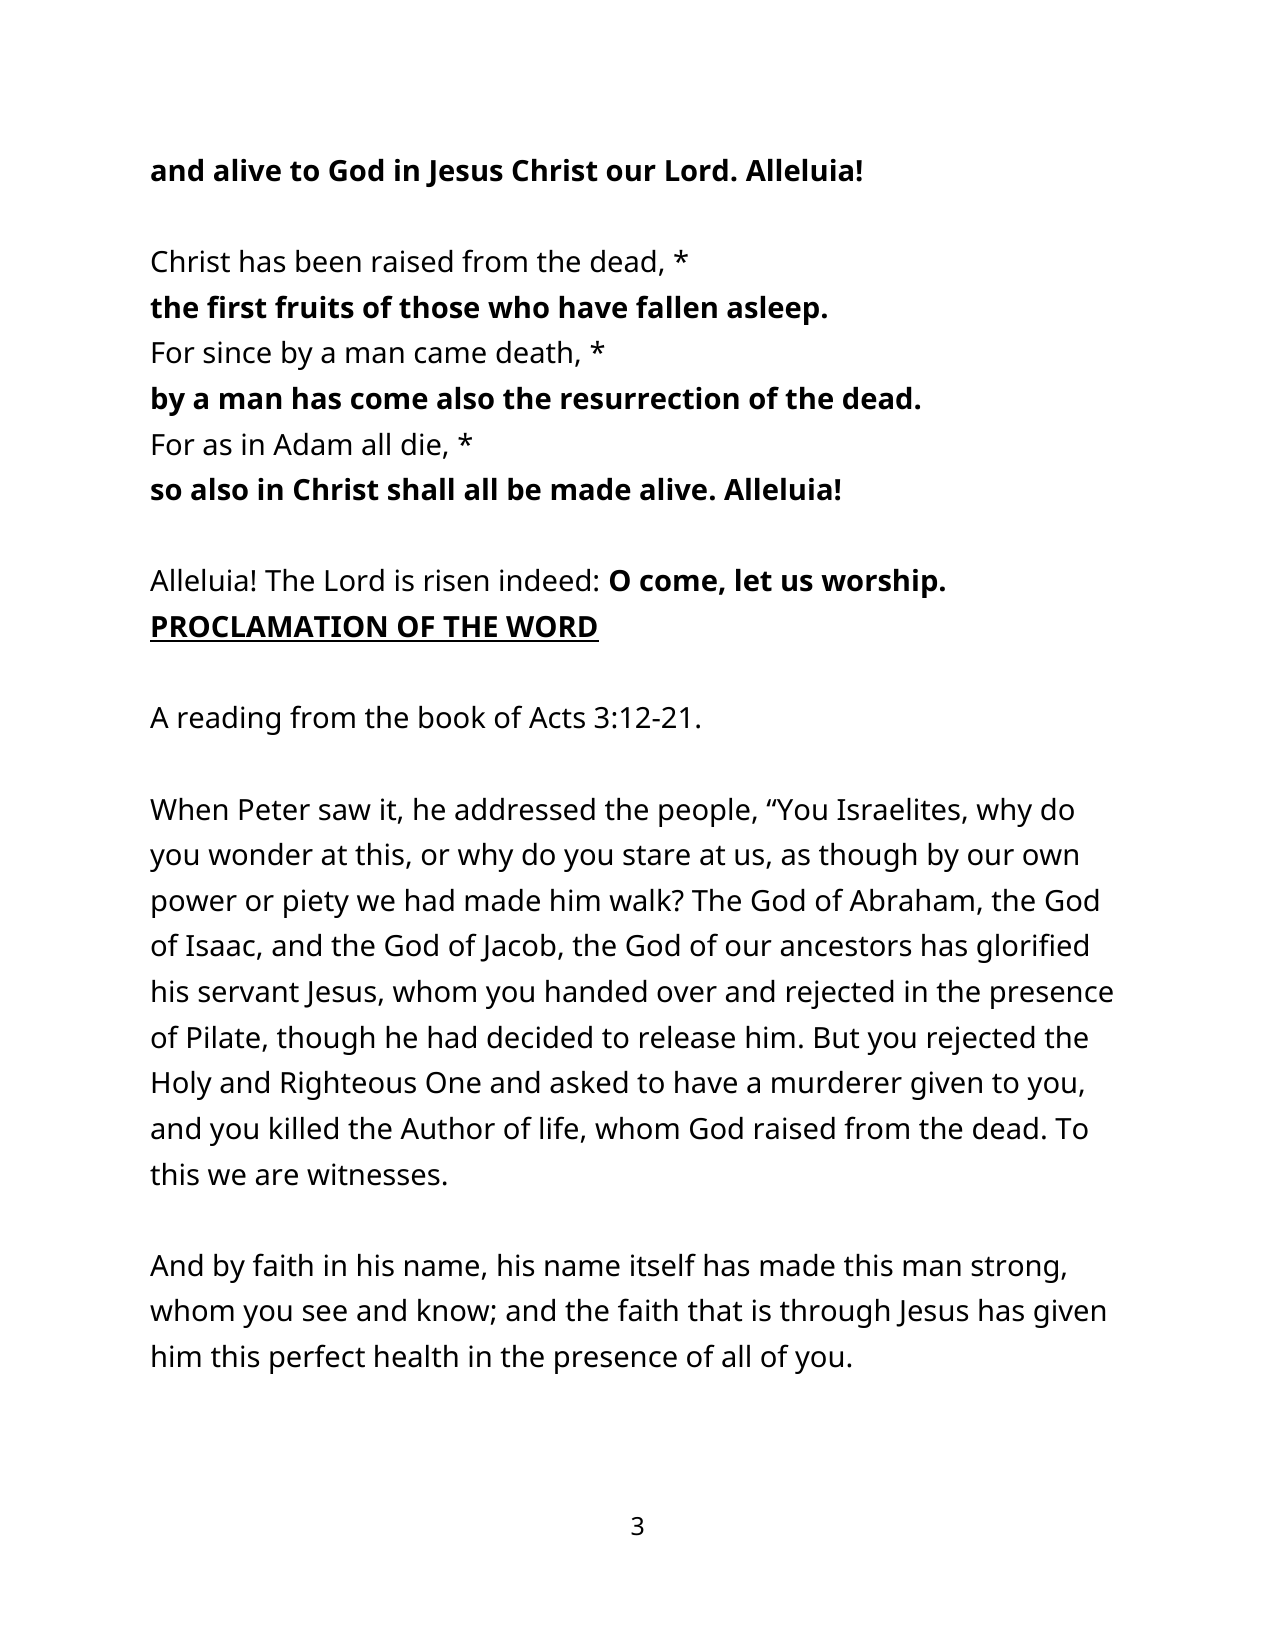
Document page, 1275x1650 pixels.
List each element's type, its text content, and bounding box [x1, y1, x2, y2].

text When Peter saw it, he addressed the people, “You Israelites, why do you wonder at this, or why do you stare at us, as though by our own power or piety we had made him walk? The God of Abraham, the God of Isaac, and the God of Jacob, the God of our ancestors has glorified his servant Jesus, whom you handed over and rejected in the presence of Pilate, though he had decided to release him. But you rejected the Holy and Righteous One and asked to have a murderer given to you, and you killed the Author of life, whom God raised from the dead. To this we are witnesses. [150, 789, 1125, 1193]
text PROCLAMATION OF THE WORD [150, 606, 1125, 646]
text For as in Adam all die, * [150, 424, 1125, 463]
text by a man has come also the resurrection of the dead. [150, 378, 1125, 418]
text And by faith in his name, his name itself has made this man strong, whom you see and know; and the faith that is through Jesus has given him this perfect health in the presence of all of you. [150, 1245, 1125, 1376]
text For since by a man came death, * [150, 332, 1125, 372]
text the first fruits of those who have fallen asleep. [150, 287, 1125, 327]
text Alleluia! The Lord is risen indeed: O come, let us worship. [150, 561, 1125, 600]
text Christ has been raised from the dead, * [150, 241, 1125, 281]
text and alive to God in Jesus Christ our Lord. Alleluia! [150, 150, 1125, 190]
text so also in Christ shall all be made alive. Alleluia! [150, 469, 1125, 509]
text A reading from the book of Acts 3:12-21. [150, 697, 1125, 737]
